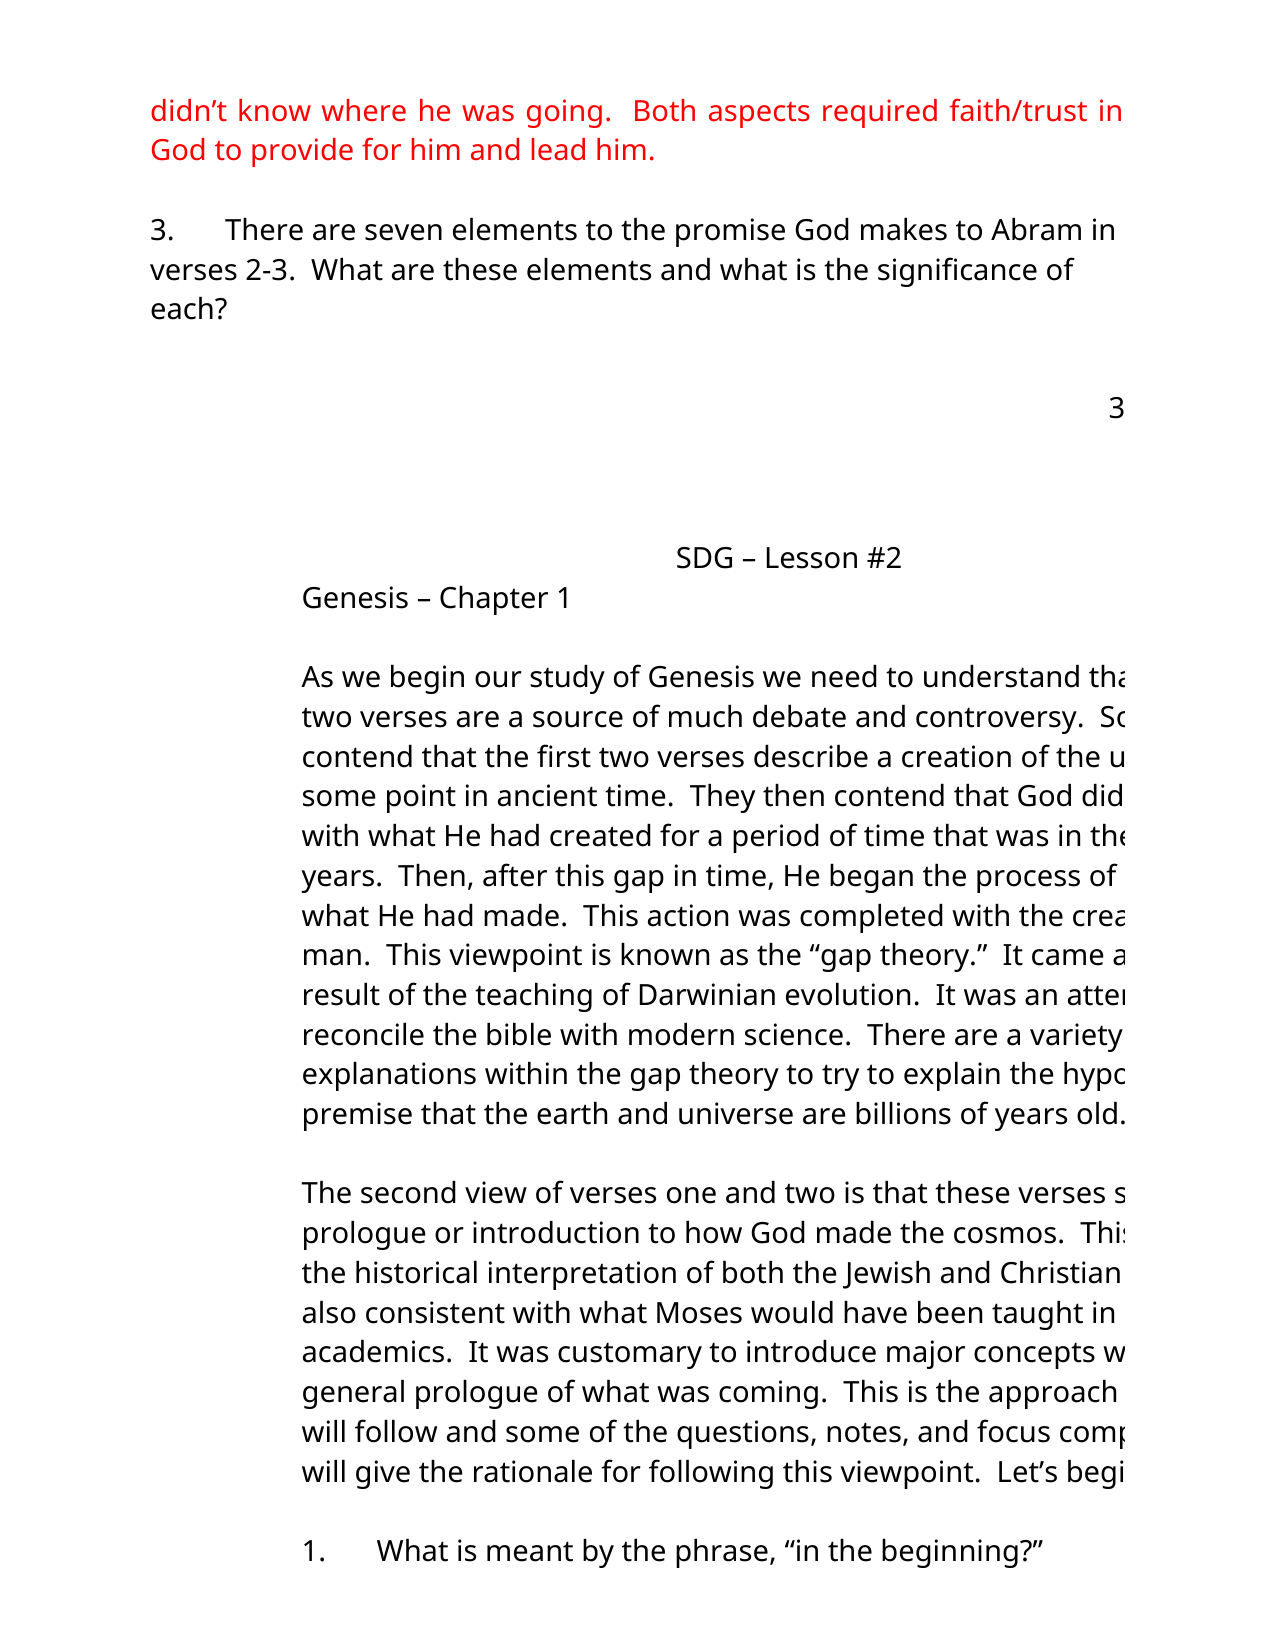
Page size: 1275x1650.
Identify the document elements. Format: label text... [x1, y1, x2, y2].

text God called him to leave his father and country to go to a land that he would later be shown. By removing himself from father and country Abram was leaving all of his natural support behind. On top of that, he didn’t know where he was going. Both aspects required faith/trust in God to provide for him and lead him. [150, 90, 1125, 169]
text 3. There are seven elements to the promise God makes to Abram in verses 2-3. What are these elements and what is the significance of each? [150, 209, 1125, 328]
